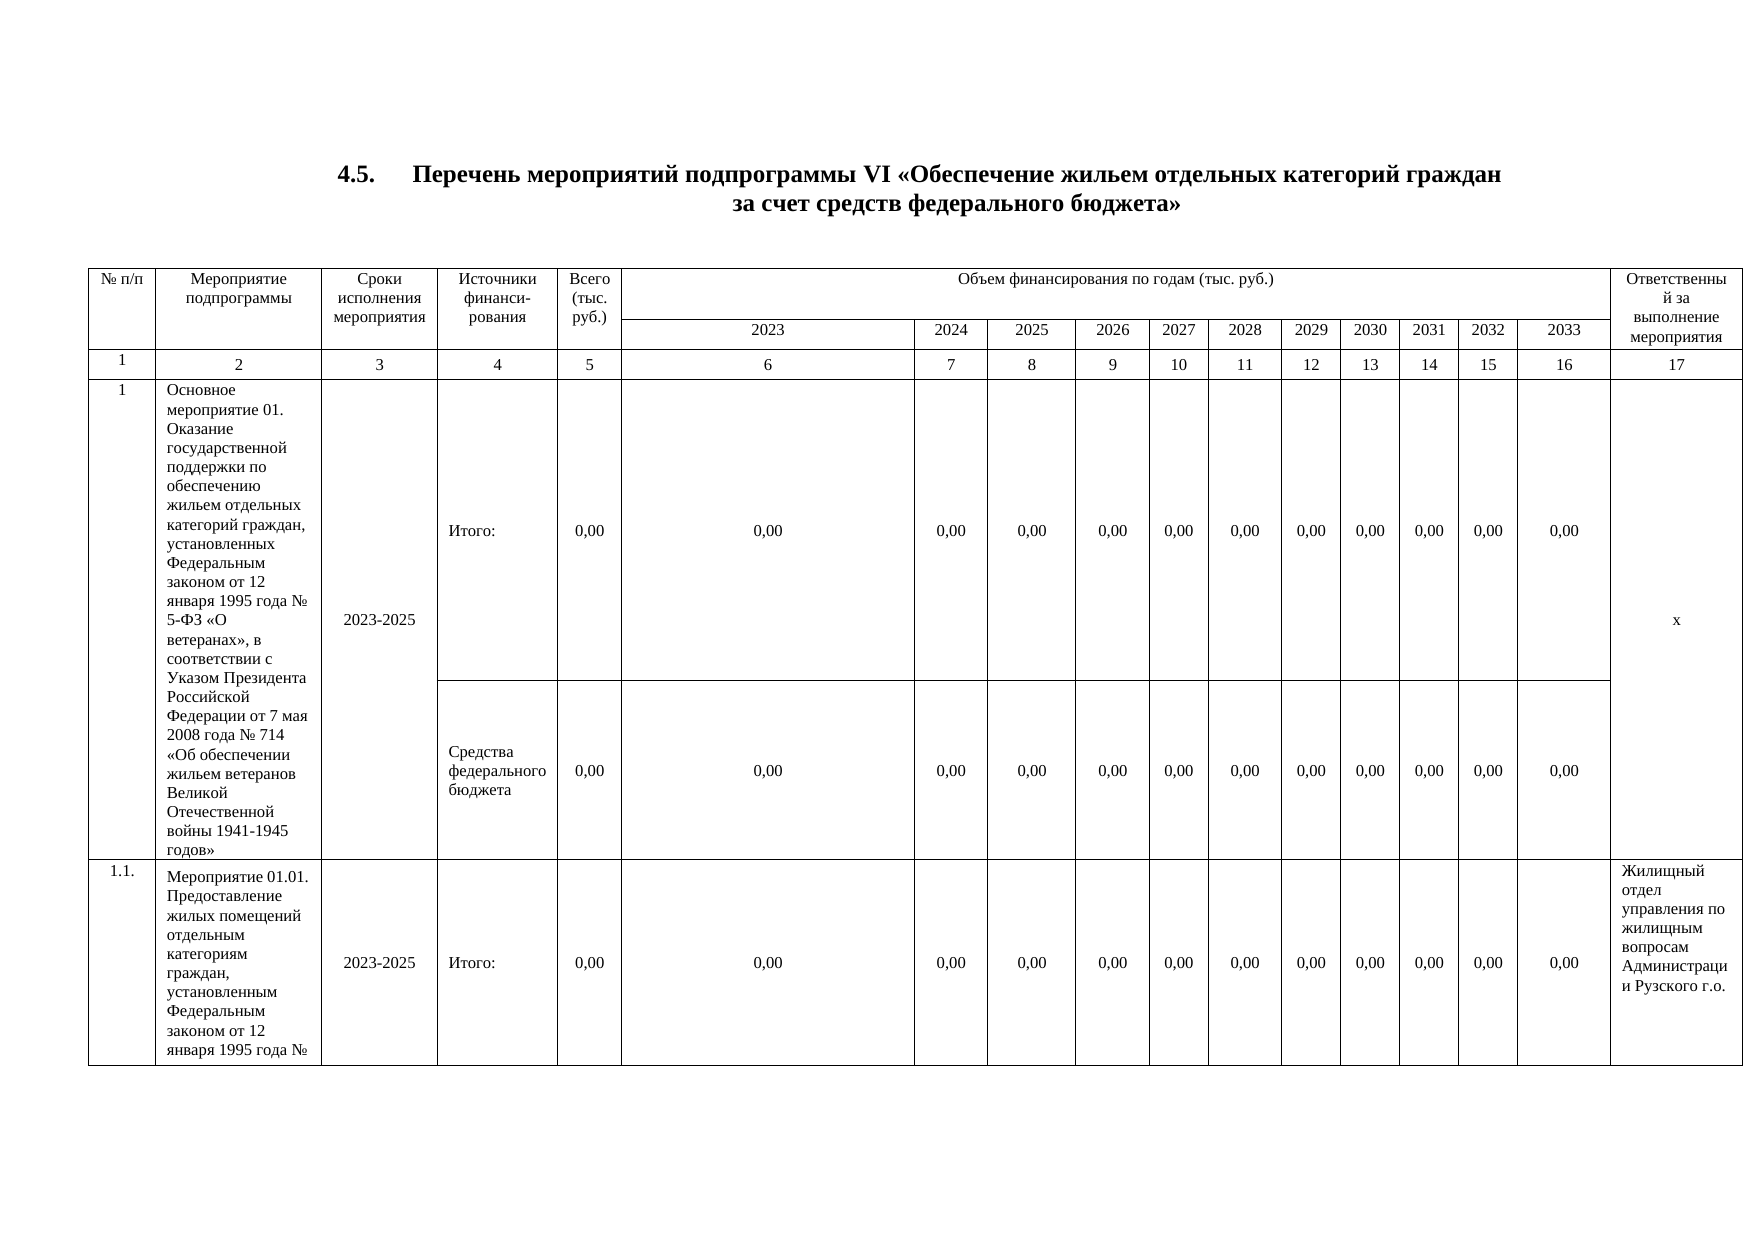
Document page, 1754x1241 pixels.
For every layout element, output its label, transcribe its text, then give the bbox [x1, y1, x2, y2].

table_cell 0,00 [915, 380, 987, 680]
table_header Источники финанси-рования [438, 269, 557, 349]
table_cell 0,00 [622, 860, 914, 1065]
table_cell 16 [1518, 350, 1610, 379]
table_cell 0,00 [915, 681, 987, 859]
table_cell 0,00 [622, 681, 914, 859]
table_cell 0,00 [1459, 380, 1517, 680]
table_cell 0,00 [1341, 860, 1399, 1065]
table_cell 13 [1341, 350, 1399, 379]
table_cell 4 [438, 350, 557, 379]
table_cell 0,00 [1518, 681, 1610, 859]
table_cell 0,00 [1459, 681, 1517, 859]
table_cell 0,00 [1400, 681, 1458, 859]
table_header № п/п [89, 269, 155, 349]
table_cell 2033 [1518, 320, 1610, 349]
table_header Мероприятие подпрограммы [156, 269, 321, 349]
table_cell 15 [1459, 350, 1517, 379]
table_cell 1.1. [89, 860, 155, 1065]
table_cell Итого: [438, 860, 557, 1065]
table_cell 2026 [1076, 320, 1149, 349]
table_cell 2023-2025 [322, 860, 437, 1065]
table_cell 9 [1076, 350, 1149, 379]
table_cell 0,00 [988, 681, 1075, 859]
table_cell 0,00 [622, 380, 914, 680]
table_cell 0,00 [1341, 380, 1399, 680]
table_cell 1 [89, 350, 155, 379]
table_header Объем финансирования по годам (тыс. руб.) [622, 269, 1610, 319]
table_cell 2031 [1400, 320, 1458, 349]
table_header Всего (тыс. руб.) [558, 269, 621, 349]
table_cell 2032 [1459, 320, 1517, 349]
table_cell 0,00 [558, 860, 621, 1065]
table_cell 0,00 [1076, 860, 1149, 1065]
table_cell 0,00 [1150, 681, 1208, 859]
table_cell 2025 [988, 320, 1075, 349]
table_cell 0,00 [1400, 860, 1458, 1065]
table_cell 0,00 [1150, 380, 1208, 680]
table_cell 0,00 [1209, 681, 1281, 859]
table_cell 7 [915, 350, 987, 379]
table_cell 0,00 [1282, 380, 1340, 680]
table_cell 0,00 [1076, 681, 1149, 859]
table_cell 2028 [1209, 320, 1281, 349]
table_cell 0,00 [1341, 681, 1399, 859]
table_cell Итого: [438, 380, 557, 680]
table_cell Средства федерального бюджета [438, 681, 557, 859]
table_cell 0,00 [1209, 860, 1281, 1065]
table_cell 0,00 [1282, 681, 1340, 859]
table_cell 3 [322, 350, 437, 379]
table_cell 11 [1209, 350, 1281, 379]
table_cell 2024 [915, 320, 987, 349]
table_cell 2023 [622, 320, 914, 349]
table_cell 6 [622, 350, 914, 379]
table_cell 5 [558, 350, 621, 379]
table_header Ответственный за выполнение мероприятия [1611, 269, 1742, 349]
table_cell 10 [1150, 350, 1208, 379]
table_cell 0,00 [558, 681, 621, 859]
table_header Сроки исполнения мероприятия [322, 269, 437, 349]
table_cell 17 [1611, 350, 1742, 379]
table_cell 2029 [1282, 320, 1340, 349]
table_cell 2030 [1341, 320, 1399, 349]
table_cell 0,00 [1518, 380, 1610, 680]
list Перечень мероприятий подпрограммы VI «Обеспечение жильем отдельных категорий граждан за счет средств федерального бюджета» [156, 159, 1683, 217]
table_cell 8 [988, 350, 1075, 379]
table_cell 12 [1282, 350, 1340, 379]
table_cell 0,00 [988, 380, 1075, 680]
table_cell 2 [156, 350, 321, 379]
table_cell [1611, 860, 1742, 1065]
table_cell Основное мероприятие 01. Оказание государственной поддержки по обеспечению жильем отдельных категорий граждан, установленных Федеральным законом от 12 января 1995 года № 5-ФЗ «О ветеранах», в соответствии с Указом Президента Российской Федерации от 7 мая 2008 года № 714 «Об обеспечении жильем ветеранов Великой Отечественной войны 1941-1945 годов» [156, 380, 321, 859]
table_cell 0,00 [1459, 860, 1517, 1065]
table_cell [156, 860, 321, 1065]
table_cell х [1611, 380, 1742, 859]
table_cell 2023-2025 [322, 380, 437, 859]
table_cell 0,00 [1150, 860, 1208, 1065]
table_cell 0,00 [1209, 380, 1281, 680]
table_cell 2027 [1150, 320, 1208, 349]
table_cell 0,00 [1282, 860, 1340, 1065]
table_cell 0,00 [1076, 380, 1149, 680]
table_cell 0,00 [915, 860, 987, 1065]
table_cell 0,00 [558, 380, 621, 680]
table_cell 0,00 [1518, 860, 1610, 1065]
table_cell 0,00 [988, 860, 1075, 1065]
table_cell 1 [89, 380, 155, 859]
table_cell 14 [1400, 350, 1458, 379]
table_cell 0,00 [1400, 380, 1458, 680]
